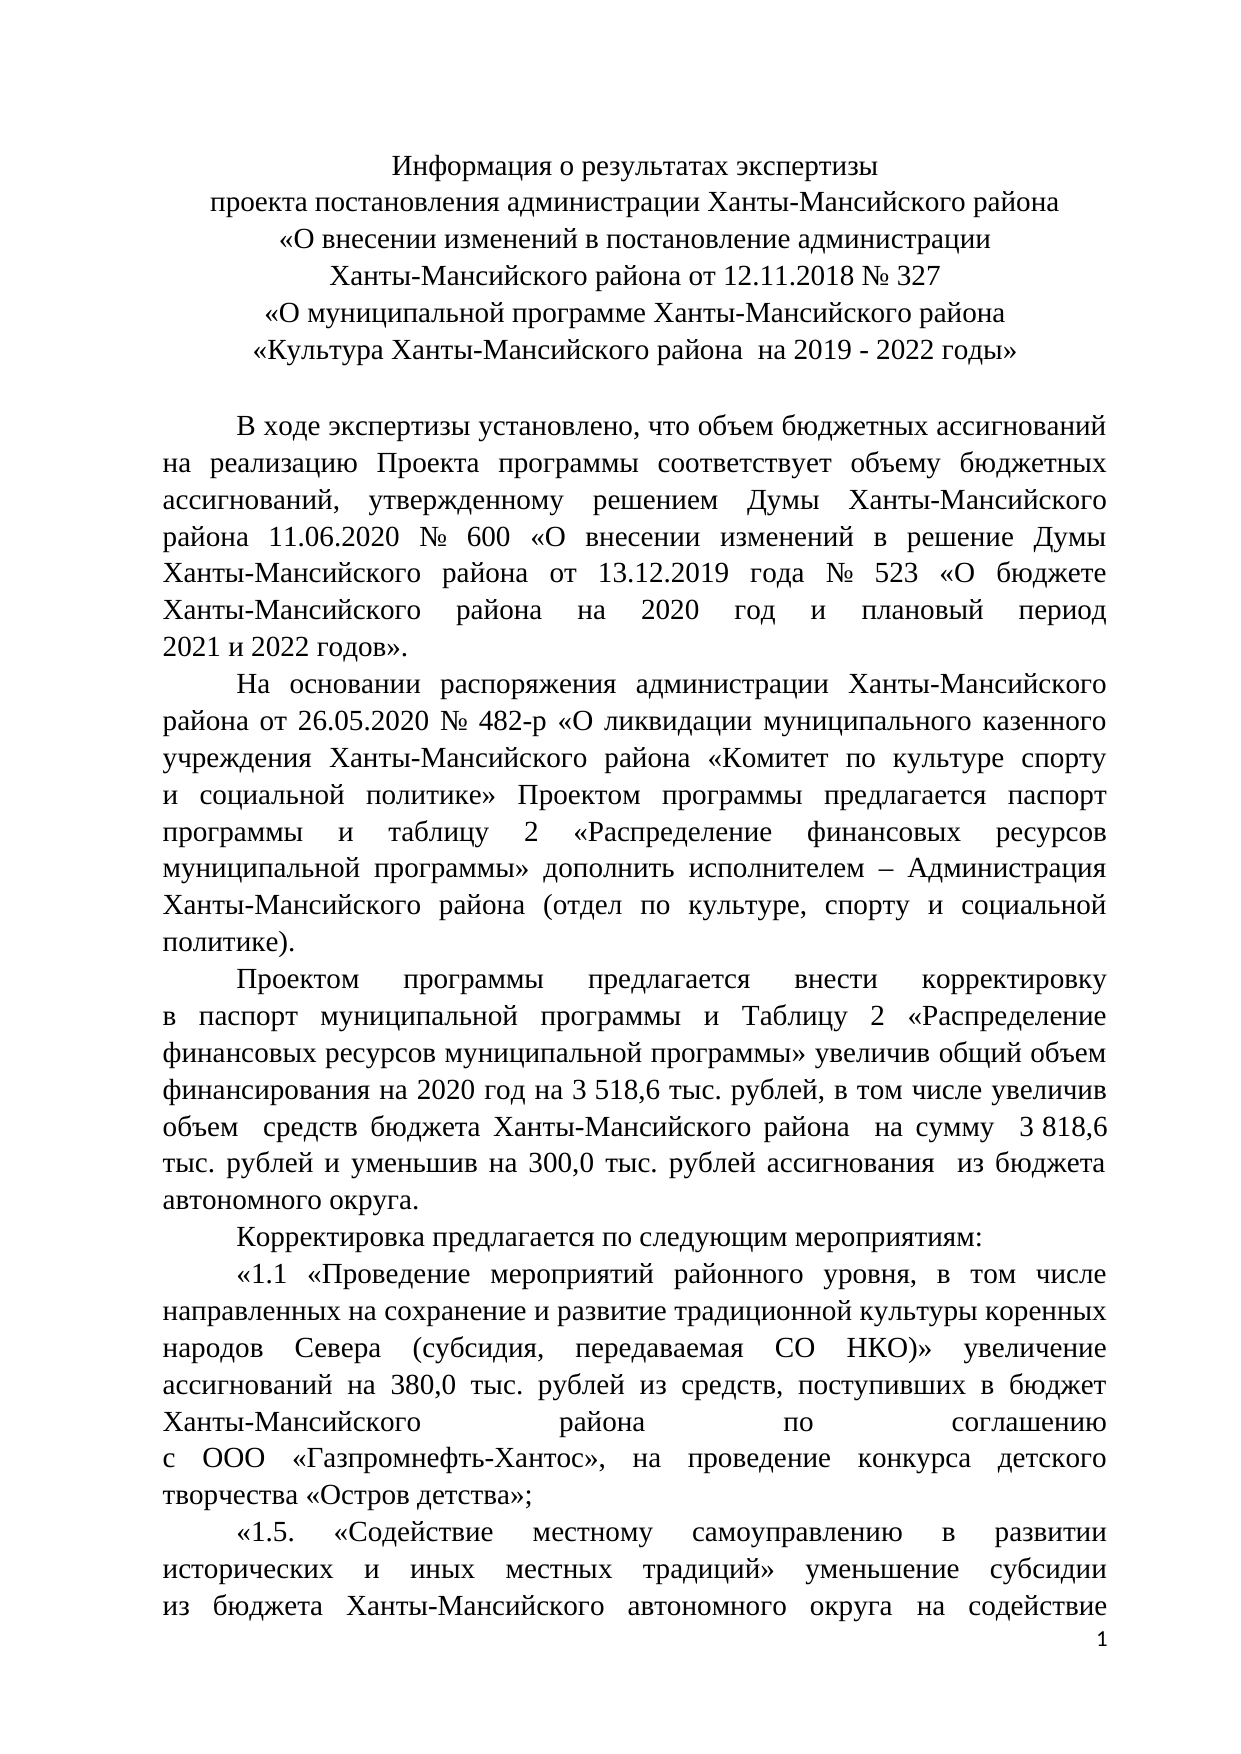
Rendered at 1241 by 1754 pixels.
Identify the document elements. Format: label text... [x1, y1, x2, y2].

text Корректировка предлагается по следующим мероприятиям: [162, 1219, 1107, 1253]
text «1.1 «Проведение мероприятий районного уровня, в том числе направленных на сохранение и развитие традиционной культуры коренных народов Севера (субсидия, передаваемая СО НКО)» увеличение ассигнований на 380,0 тыс. рублей из средств, поступивших в бюджет Ханты-Мансийского района по соглашению с ООО «Газпромнефть-Хантос», на проведение конкурса детского творчества «Остров детства»; [162, 1256, 1107, 1511]
text «О муниципальной программе Ханты-Мансийского района [162, 295, 1107, 329]
text «Культура Ханты-Мансийского района на 2019 - 2022 годы» [162, 332, 1107, 366]
text На основании распоряжения администрации Ханты-Мансийского района от 26.05.2020 № 482-р «О ликвидации муниципального казенного учреждения Ханты-Мансийского района «Комитет по культуре спорту и социальной политике» Проектом программы предлагается паспорт программы и таблицу 2 «Распределение финансовых ресурсов муниципальной программы» дополнить исполнителем – Администрация Ханты-Мансийского района (отдел по культуре, спорту и социальной политике). [162, 666, 1107, 958]
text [162, 1514, 1107, 1622]
text проекта постановления администрации Ханты-Мансийского района «О внесении изменений в постановление администрации Ханты-Мансийского района от 12.11.2018 № 327 [162, 184, 1107, 292]
text Проектом программы предлагается внести корректировку в паспорт муниципальной программы и Таблицу 2 «Распределение финансовых ресурсов муниципальной программы» увеличив общий объем финансирования на 2020 год на 3 518,6 тыс. рублей, в том числе увеличив объем средств бюджета Ханты-Мансийского района на сумму 3 818,6 тыс. рублей и уменьшив на 300,0 тыс. рублей ассигнования из бюджета автономного округа. [162, 961, 1107, 1216]
text В ходе экспертизы установлено, что объем бюджетных ассигнований на реализацию Проекта программы соответствует объему бюджетных ассигнований, утвержденному решением Думы Ханты-Мансийского района 11.06.2020 № 600 «О внесении изменений в решение Думы Ханты-Мансийского района от 13.12.2019 года № 523 «О бюджете Ханты-Мансийского района на 2020 год и плановый период 2021 и 2022 годов». [162, 408, 1107, 663]
text Информация о результатах экспертизы [162, 148, 1107, 181]
